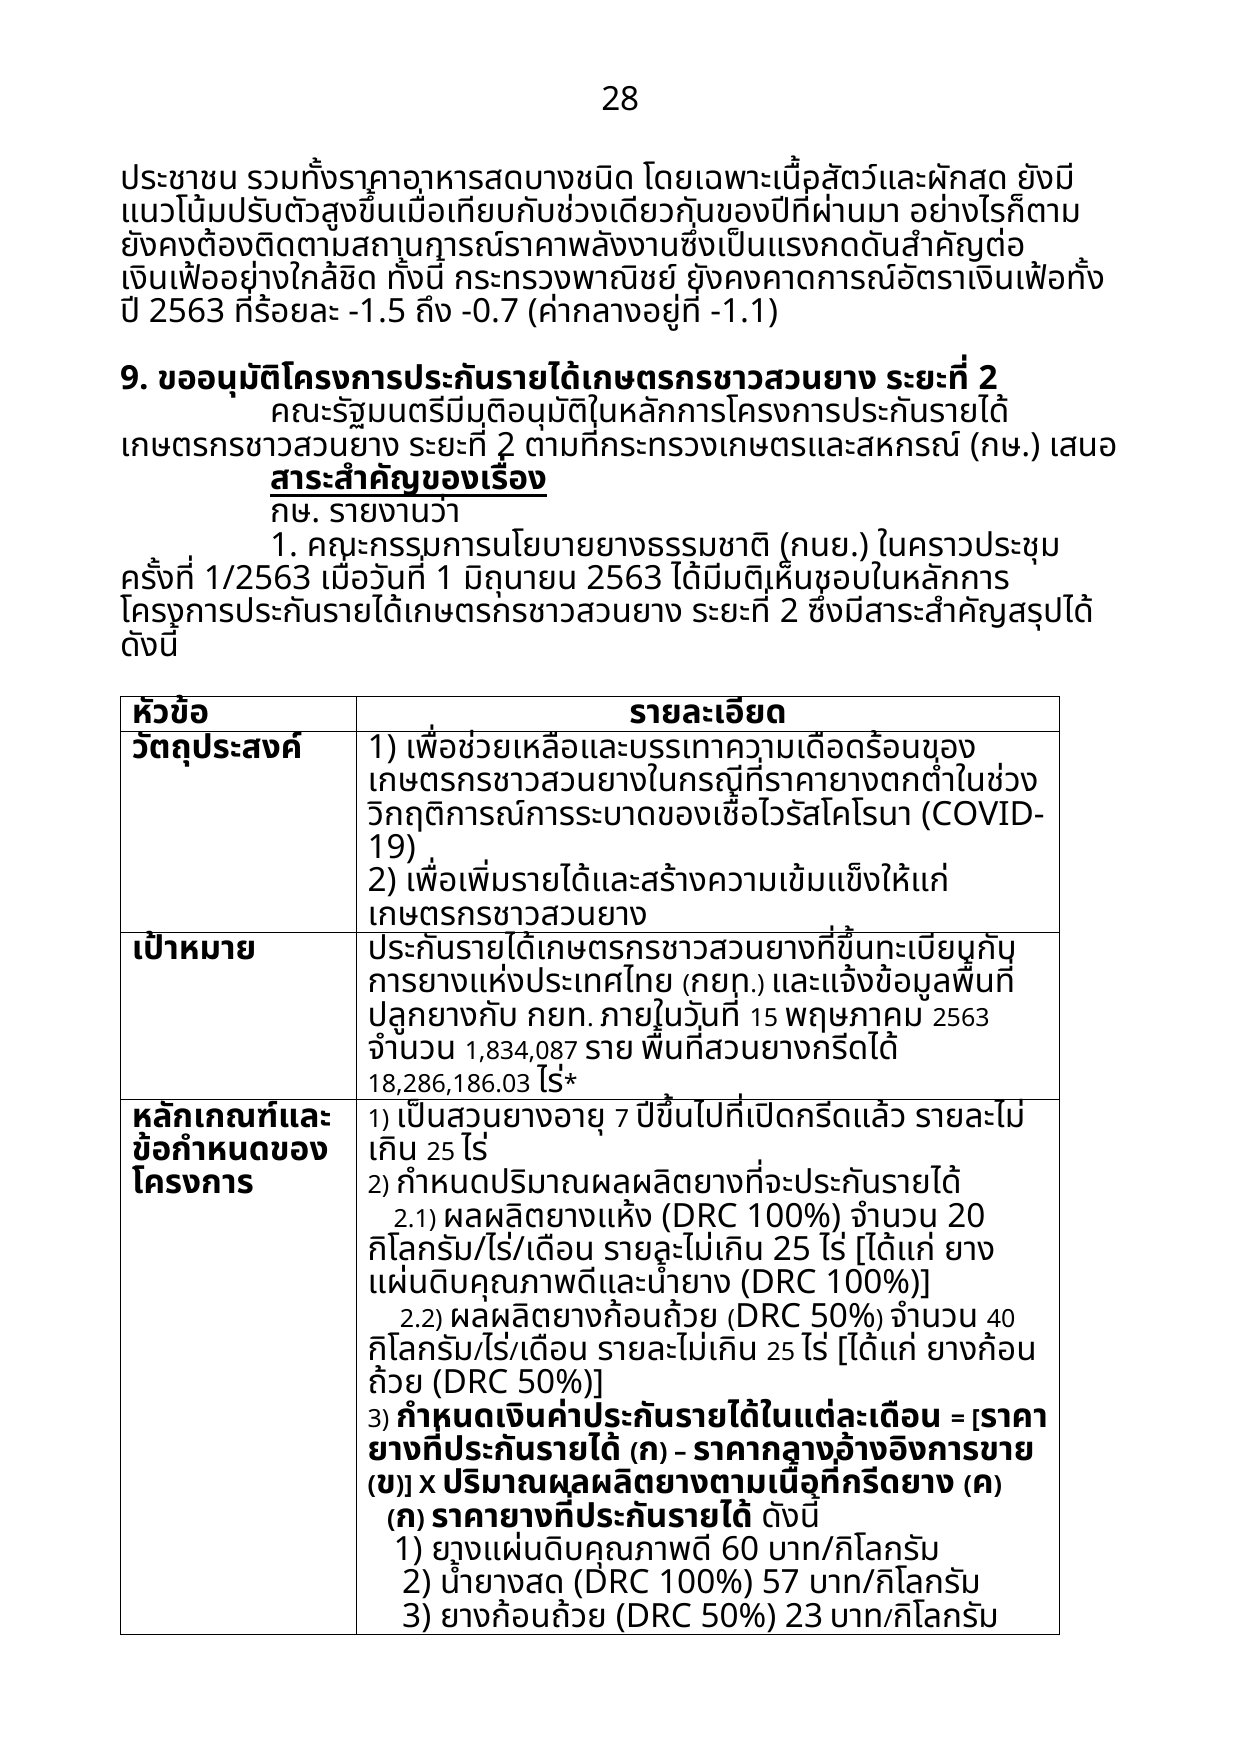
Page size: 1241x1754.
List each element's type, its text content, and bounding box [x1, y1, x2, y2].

table_header รายละเอียด [357, 697, 1059, 731]
table_cell วัตถุประสงค์ [121, 732, 356, 932]
text คณะรัฐมนตรีมีมติอนุมัติในหลักการโครงการประกันรายได้เกษตรกรชาวสวนยาง ระยะที่ 2 ตามที่กระทรวงเกษตรและสหกรณ์ (กษ.) เสนอ [120, 396, 1120, 463]
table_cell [357, 1100, 1059, 1634]
text กษ. รายงานว่า [120, 496, 1120, 529]
table_cell เป้าหมาย [121, 933, 356, 1099]
text สาระสำคัญของเรื่อง [120, 463, 1120, 496]
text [120, 163, 1120, 329]
table_header หัวข้อ [121, 697, 356, 731]
table_cell 1) เพื่อช่วยเหลือและบรรเทาความเดือดร้อนของเกษตรกรชาวสวนยางในกรณีที่ราคายางตกต่ำในช่วงวิกฤติการณ์การระบาดของเชื้อไวรัสโคโรนา (COVID-19) 2) เพื่อเพิ่มรายได้และสร้างความเข้มแข็งให้แก่เกษตรกรชาวสวนยาง [357, 732, 1059, 932]
text 9. ขออนุมัติโครงการประกันรายได้เกษตรกรชาวสวนยาง ระยะที่ 2 [120, 363, 1120, 396]
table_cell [121, 1100, 356, 1634]
text 1. คณะกรรมการนโยบายยางธรรมชาติ (กนย.) ในคราวประชุม ครั้งที่ 1/2563 เมื่อวันที่ 1 มิถุนายน 2563 ได้มีมติเห็นชอบในหลักการโครงการประกันรายได้เกษตรกรชาวสวนยาง ระยะที่ 2 ซึ่งมีสาระสำคัญสรุปได้ ดังนี้ [120, 529, 1120, 663]
table_cell ประกันรายได้เกษตรกรชาวสวนยางที่ขึ้นทะเบียนกับการยางแห่งประเทศไทย (กยท.) และแจ้งข้อมูลพื้นที่ปลูกยางกับ กยท. ภายในวันที่ 15 พฤษภาคม 2563 จำนวน 1,834,087 ราย พื้นที่สวนยางกรีดได้ 18,286,186.03 ไร่* [357, 933, 1059, 1099]
